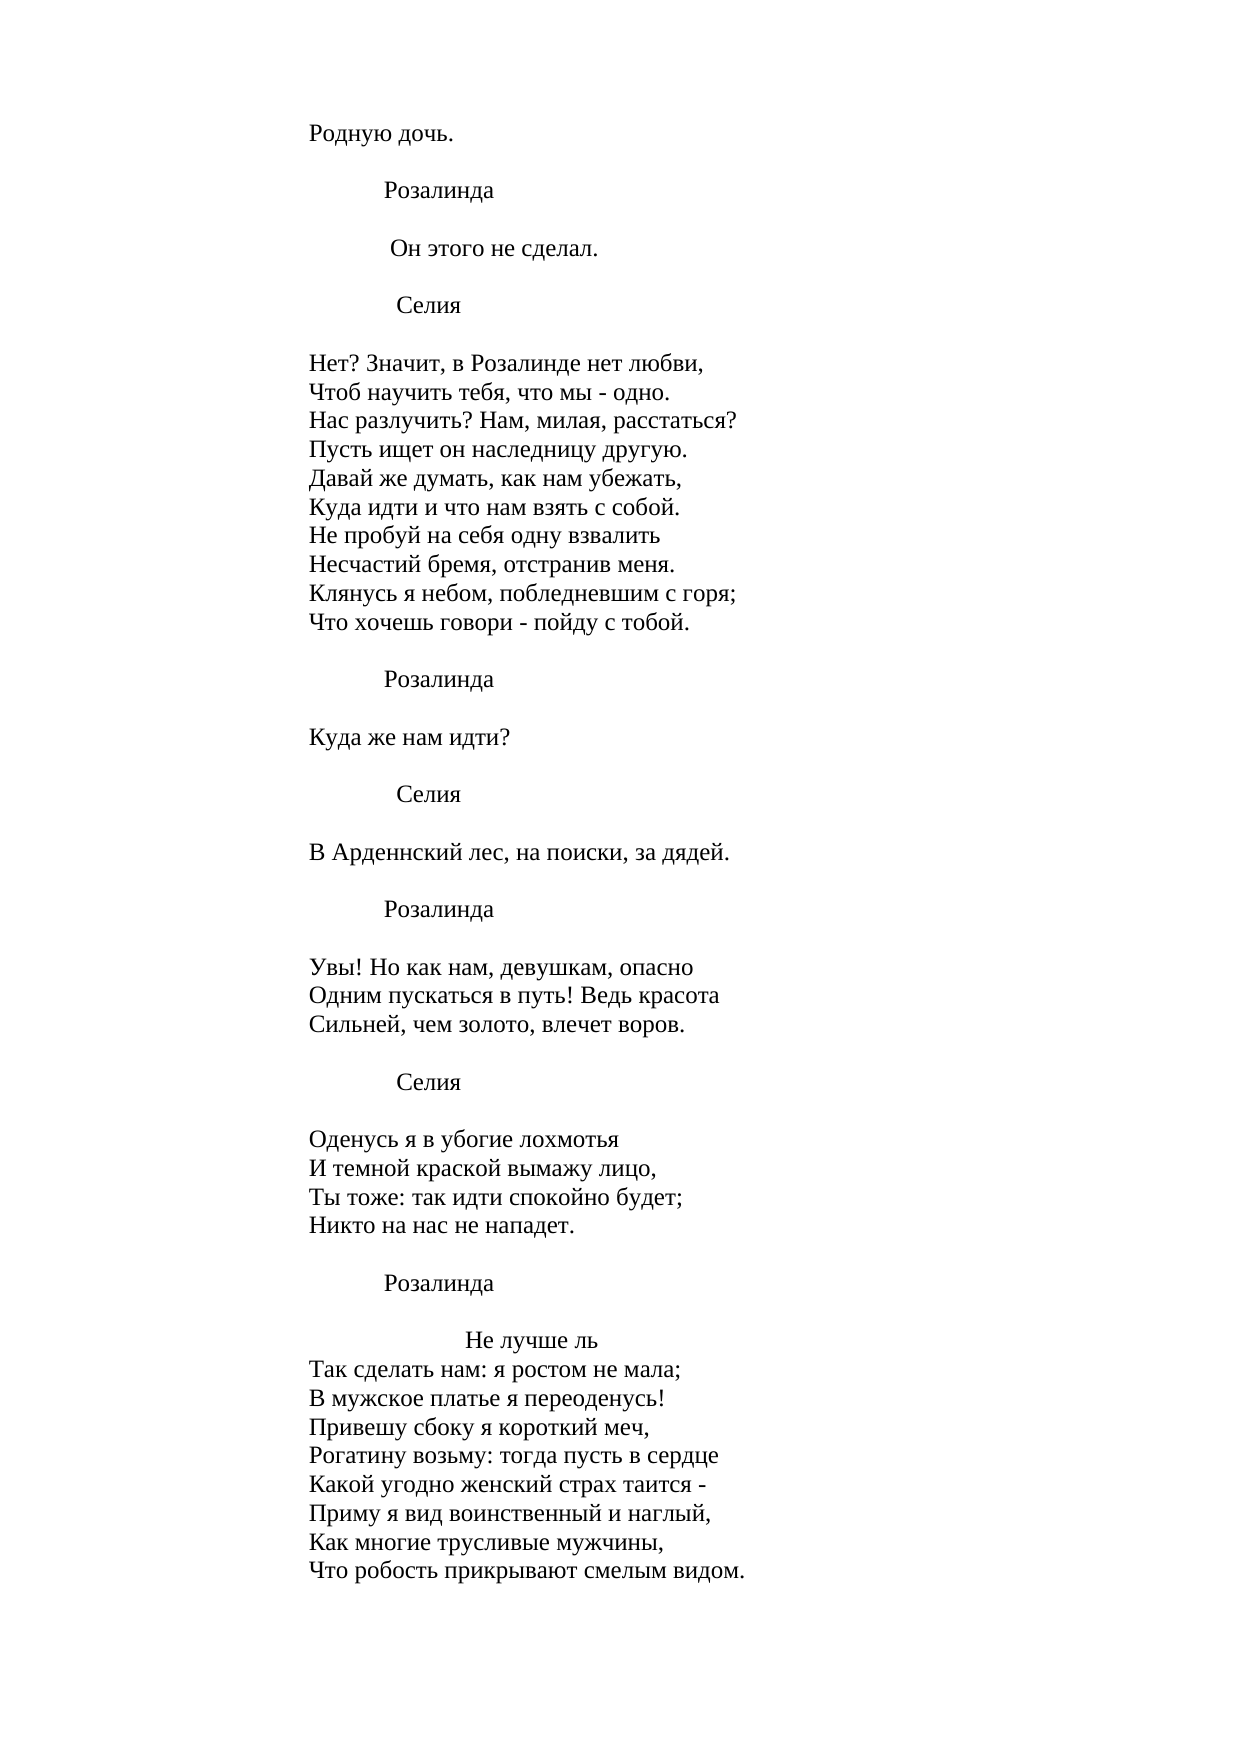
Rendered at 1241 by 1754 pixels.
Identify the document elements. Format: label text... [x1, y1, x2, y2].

text В мужское платье я переоденусь! [177, 1383, 1152, 1412]
text Привешу сбоку я короткий меч, [177, 1412, 1152, 1441]
text Что робость прикрывают смелым видом. [177, 1556, 1152, 1584]
text Давай же думать, как нам убежать, [177, 463, 1152, 492]
text Пусть ищет он наследницу другую. [177, 434, 1152, 463]
text Несчастий бремя, отстранив меня. [177, 549, 1152, 578]
text Он этого не сделал. [177, 233, 1152, 262]
text Оденусь я в убогие лохмотья [177, 1124, 1152, 1153]
text Селия [177, 291, 1152, 319]
text Не пробуй на себя одну взвалить [177, 521, 1152, 549]
text Розалинда [177, 1268, 1152, 1297]
text Селия [177, 779, 1152, 808]
text Ты тоже: так идти спокойно будет; [177, 1182, 1152, 1211]
text Куда же нам идти? [177, 722, 1152, 751]
text Никто на нас не нападет. [177, 1211, 1152, 1239]
text Куда идти и что нам взять с собой. [177, 492, 1152, 521]
text Не лучше ль [177, 1326, 1152, 1354]
text Чтоб научить тебя, что мы - одно. [177, 377, 1152, 406]
text Одним пускаться в путь! Ведь красота [177, 981, 1152, 1009]
text Родную дочь. [177, 118, 1152, 147]
text Рогатину возьму: тогда пусть в сердце [177, 1441, 1152, 1469]
text Что хочешь говори - пойду с тобой. [177, 607, 1152, 636]
text Так сделать нам: я ростом не мала; [177, 1354, 1152, 1383]
text Приму я вид воинственный и наглый, [177, 1498, 1152, 1527]
text В Арденнский лес, на поиски, за дядей. [177, 837, 1152, 866]
text Увы! Но как нам, девушкам, опасно [177, 952, 1152, 981]
text Розалинда [177, 664, 1152, 693]
text Сильней, чем золото, влечет воров. [177, 1009, 1152, 1038]
text Нас разлучить? Нам, милая, расстаться? [177, 406, 1152, 434]
text Какой угодно женский страх таится - [177, 1469, 1152, 1498]
text Селия [177, 1067, 1152, 1096]
text Клянусь я небом, побледневшим с горя; [177, 578, 1152, 607]
text Розалинда [177, 894, 1152, 923]
text И темной краской вымажу лицо, [177, 1153, 1152, 1182]
text Розалинда [177, 176, 1152, 204]
text Нет? Значит, в Розалинде нет любви, [177, 348, 1152, 377]
text Как многие трусливые мужчины, [177, 1527, 1152, 1556]
